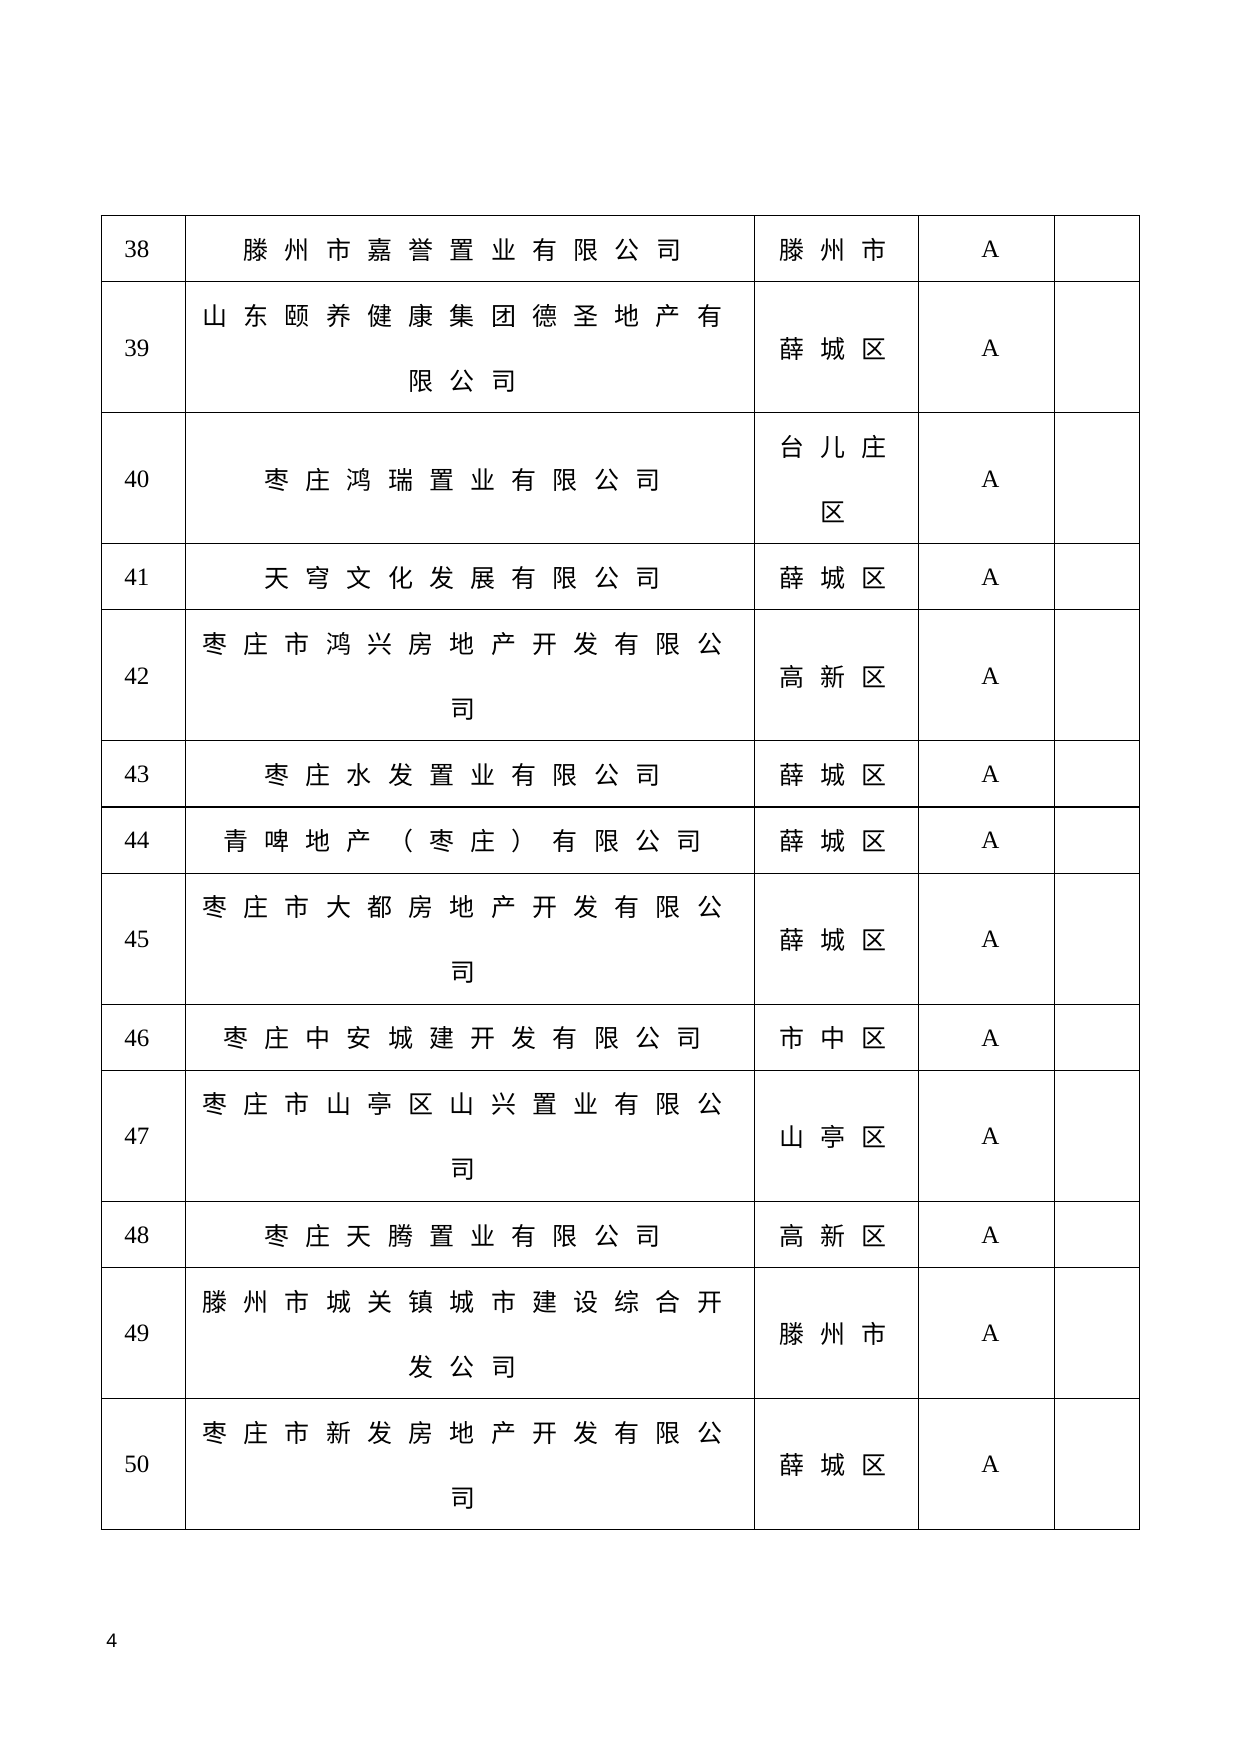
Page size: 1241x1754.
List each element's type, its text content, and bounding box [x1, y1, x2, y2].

table_cell [1055, 1005, 1139, 1069]
table_cell 40 [102, 413, 185, 543]
table_cell 山亭区 [755, 1071, 918, 1201]
table_cell [1055, 1202, 1139, 1267]
table_cell 滕州市 [755, 216, 918, 281]
table_cell 滕州市城关镇城市建设综合开发公司 [186, 1268, 754, 1398]
table_cell A [919, 610, 1054, 740]
table_cell 46 [102, 1005, 185, 1069]
table_cell 38 [102, 216, 185, 281]
table_cell 枣庄市鸿兴房地产开发有限公司 [186, 610, 754, 740]
table_cell 枣庄市山亭区山兴置业有限公司 [186, 1071, 754, 1201]
table_cell A [919, 544, 1054, 609]
table_cell 薛城区 [755, 741, 918, 806]
table_cell 44 [102, 808, 185, 872]
table_cell 47 [102, 1071, 185, 1201]
table_cell [1055, 1399, 1139, 1529]
table_cell [1055, 413, 1139, 543]
table_cell 48 [102, 1202, 185, 1267]
table_cell A [919, 808, 1054, 872]
table_cell [1055, 874, 1139, 1003]
table_cell 42 [102, 610, 185, 740]
table_cell 50 [102, 1399, 185, 1529]
table_cell A [919, 413, 1054, 543]
table_cell 49 [102, 1268, 185, 1398]
table_cell A [919, 1071, 1054, 1201]
table_cell [1055, 610, 1139, 740]
table_cell [1055, 282, 1139, 412]
table_cell A [919, 741, 1054, 806]
table_cell 高新区 [755, 1202, 918, 1267]
table_cell [1055, 808, 1139, 872]
table_cell 天穹文化发展有限公司 [186, 544, 754, 609]
table_cell [1055, 1268, 1139, 1398]
table_cell 薛城区 [755, 544, 918, 609]
table_cell 滕州市嘉誉置业有限公司 [186, 216, 754, 281]
table_cell A [919, 1005, 1054, 1069]
table_cell 枣庄市大都房地产开发有限公司 [186, 874, 754, 1003]
table_cell 39 [102, 282, 185, 412]
table_cell A [919, 1202, 1054, 1267]
table_cell A [919, 1268, 1054, 1398]
table_cell [1055, 741, 1139, 806]
table_cell A [919, 216, 1054, 281]
table_cell 山东颐养健康集团德圣地产有限公司 [186, 282, 754, 412]
table_cell A [919, 874, 1054, 1003]
table_cell 薛城区 [755, 1399, 918, 1529]
table_cell 高新区 [755, 610, 918, 740]
table_cell A [919, 1399, 1054, 1529]
table_cell 枣庄天腾置业有限公司 [186, 1202, 754, 1267]
table_cell 市中区 [755, 1005, 918, 1069]
table_cell 枣庄鸿瑞置业有限公司 [186, 413, 754, 543]
table_cell 台儿庄区 [755, 413, 918, 543]
table_cell 43 [102, 741, 185, 806]
table_cell [1055, 216, 1139, 281]
table_cell 薛城区 [755, 808, 918, 872]
table_cell [1055, 1071, 1139, 1201]
table_cell 青啤地产（枣庄）有限公司 [186, 808, 754, 872]
table_cell A [919, 282, 1054, 412]
table_cell 薛城区 [755, 282, 918, 412]
table_cell [1055, 544, 1139, 609]
table_cell 薛城区 [755, 874, 918, 1003]
table_cell 枣庄市新发房地产开发有限公司 [186, 1399, 754, 1529]
table_cell 41 [102, 544, 185, 609]
table_cell 枣庄中安城建开发有限公司 [186, 1005, 754, 1069]
table_cell 45 [102, 874, 185, 1003]
table_cell 枣庄水发置业有限公司 [186, 741, 754, 806]
table_cell 滕州市 [755, 1268, 918, 1398]
